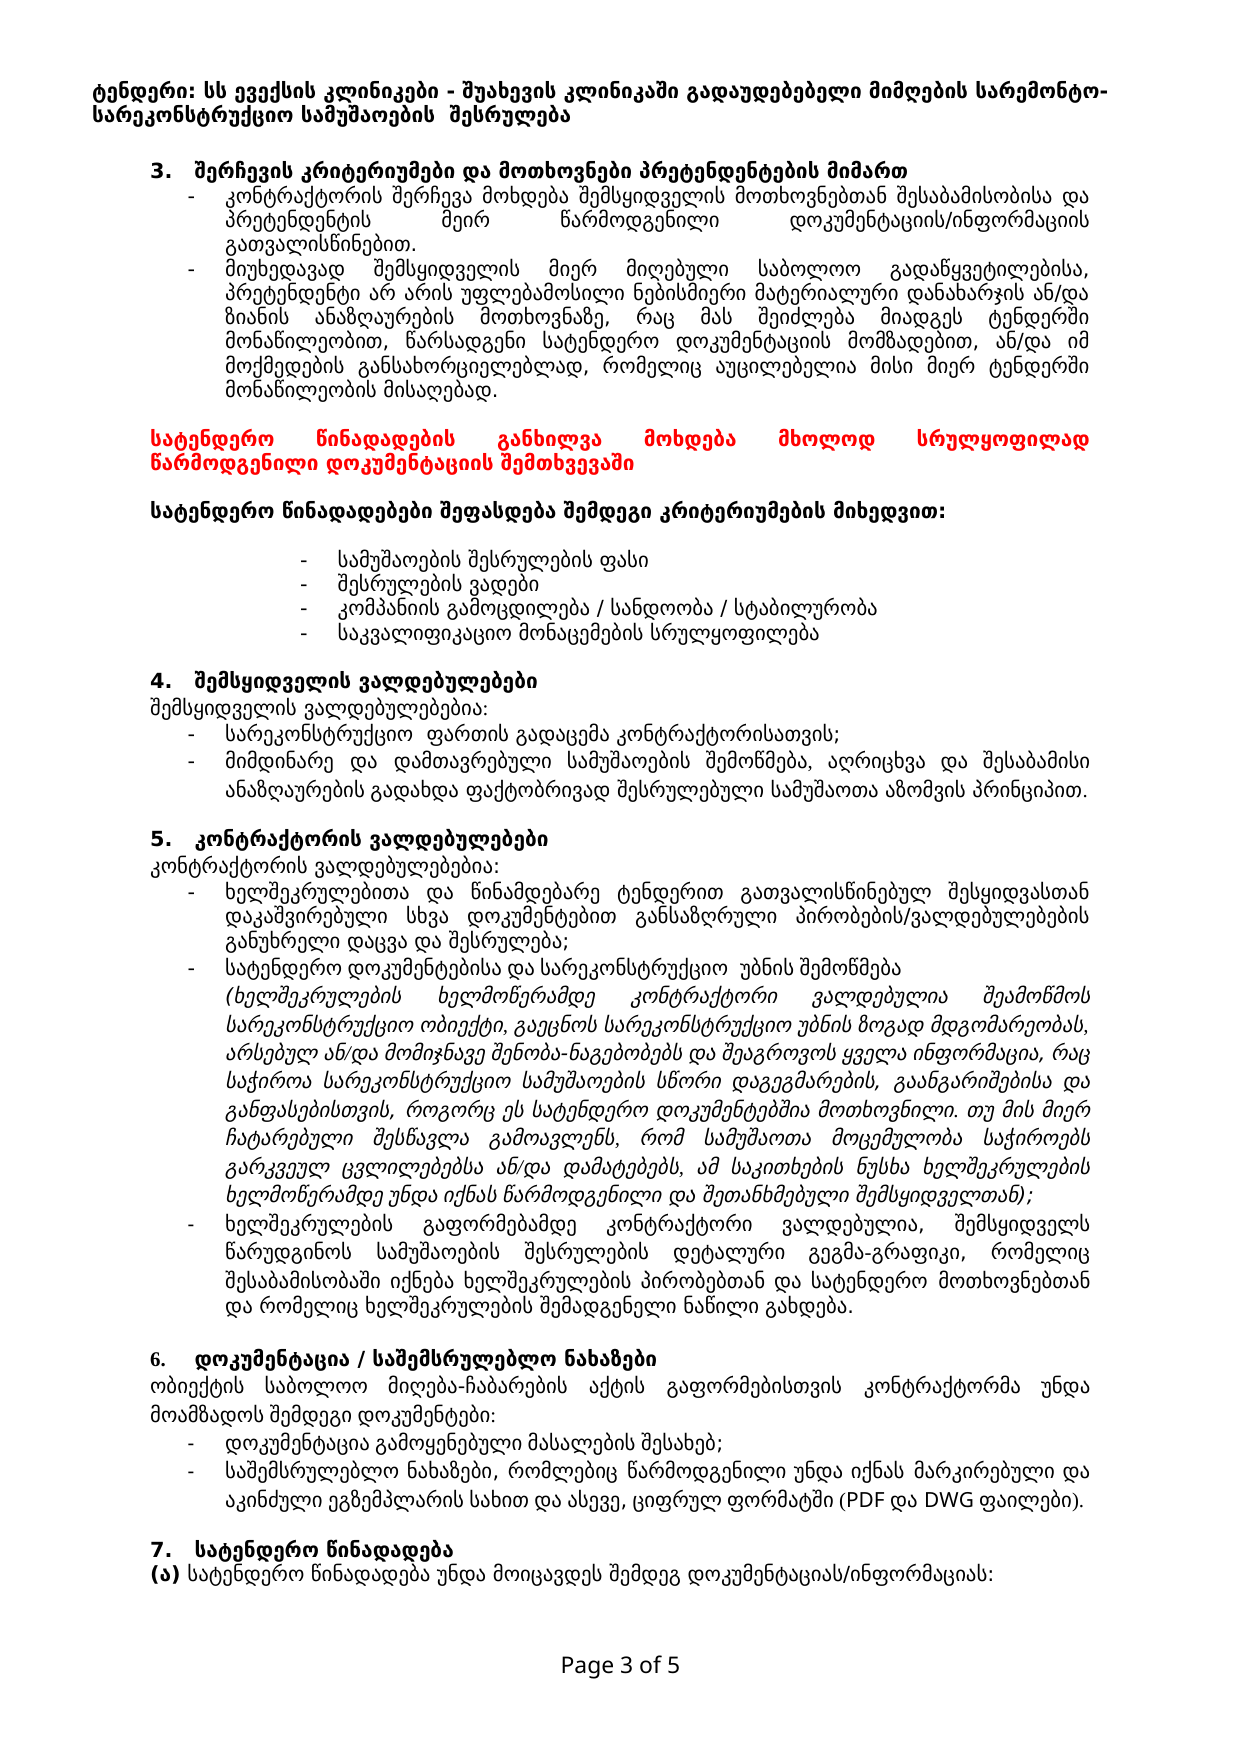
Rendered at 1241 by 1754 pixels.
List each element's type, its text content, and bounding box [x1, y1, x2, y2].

text (ა) სატენდერო წინადადება უნდა მოიცავდეს შემდეგ დოკუმენტაციას/ინფორმაციას: [150, 1562, 1090, 1586]
list დოკუმენტაცია გამოყენებული მასალების შესახებ; [187, 1428, 1090, 1457]
list დოკუმენტაცია / საშემსრულებლო ნახაზები [150, 1347, 1090, 1371]
text ობიექტის საბოლოო მიღება-ჩაბარების აქტის გაფორმებისთვის კონტრაქტორმა უნდა მოამზადოს შემდეგი დოკუმენტები: [150, 1371, 1090, 1428]
list კომპანიის გამოცდილება / სანდოობა / სტაბილურობა [300, 596, 1090, 621]
list სარეკონსტრუქციო ფართის გადაცემა კონტრაქტორისათვის; [187, 722, 1090, 746]
text სატენდერო წინადადებები შეფასდება შემდეგი კრიტერიუმების მიხედვით: [150, 499, 1090, 524]
list კონტრაქტორის შერჩევა მოხდება შემსყიდველის მოთხოვნებთან შესაბამისობისა და პრეტენდენტის მეირ წარმოდგენილი დოკუმენტაციის/ინფორმაციის გათვალისწინებით. [187, 184, 1090, 257]
text სატენდერო წინადადების განხილვა მოხდება მხოლოდ სრულყოფილად წარმოდგენილი დოკუმენტაციის შემთხვევაში [150, 427, 1090, 475]
list მიუხედავად შემსყიდველის მიერ მიღებული საბოლოო გადაწყვეტილებისა, პრეტენდენტი არ არის უფლებამოსილი ნებისმიერი მატერიალური დანახარჯის ან/და ზიანის ანაზღაურების მოთხოვნაზე, რაც მას შეიძლება მიადგეს ტენდერში მონაწილეობით, წარსადგენი სატენდერო დოკუმენტაციის მომზადებით, ან/და იმ მოქმედების განსახორციელებლად, რომელიც აუცილებელია მისი მიერ ტენდერში მონაწილეობის მისაღებად. [187, 257, 1090, 402]
list შემსყიდველის ვალდებულებები [150, 669, 1090, 693]
list საშემსრულებლო ნახაზები, რომლებიც წარმოდგენილი უნდა იქნას მარკირებული და აკინძული ეგზემპლარის სახით და ასევე, ციფრულ ფორმატში (PDF და DWG ფაილები). [187, 1457, 1090, 1513]
list (ხელშეკრულების ხელმოწერამდე კონტრაქტორი ვალდებულია შეამოწმოს სარეკონსტრუქციო ობიექტი, გაეცნოს სარეკონსტრუქციო უბნის ზოგად მდგომარეობას, არსებულ ან/და მომიჯნავე შენობა-ნაგებობებს და შეაგროვოს ყველა ინფორმაცია, რაც საჭიროა სარეკონსტრუქციო სამუშაოების სწორი დაგეგმარების, გაანგარიშებისა და განფასებისთვის, როგორც ეს სატენდერო დოკუმენტებშია მოთხოვნილი. თუ მის მიერ ჩატარებული შესწავლა გამოავლენს, რომ სამუშაოთა მოცემულობა საჭიროებს გარკვეულ ცვლილებებსა ან/და დამატებებს, ამ საკითხების ნუსხა ხელშეკრულების ხელმოწერამდე უნდა იქნას წარმოდგენილი და შეთანხმებული შემსყიდველთან); [225, 981, 1090, 1209]
list კონტრაქტორის ვალდებულებები [150, 827, 1090, 852]
text შემსყიდველის ვალდებულებებია: [150, 693, 1090, 722]
list შესრულების ვადები [300, 572, 1090, 596]
list ხელშეკრულების გაფორმებამდე კონტრაქტორი ვალდებულია, შემსყიდველს წარუდგინოს სამუშაოების შესრულების დეტალური გეგმა-გრაფიკი, რომელიც შესაბამისობაში იქნება ხელშეკრულების პირობებთან და სატენდერო მოთხოვნებთან და რომელიც ხელშეკრულების შემადგენელი ნაწილი გახდება. [187, 1209, 1090, 1318]
list მიმდინარე და დამთავრებული სამუშაოების შემოწმება, აღრიცხვა და შესაბამისი ანაზღაურების გადახდა ფაქტობრივად შესრულებული სამუშაოთა აზომვის პრინციპით. [187, 746, 1090, 803]
list შერჩევის კრიტერიუმები და მოთხოვნები პრეტენდენტების მიმართ [150, 159, 1090, 184]
list ხელშეკრულებითა და წინამდებარე ტენდერით გათვალისწინებულ შესყიდვასთან დაკაშვირებული სხვა დოკუმენტებით განსაზღრული პირობების/ვალდებულებების განუხრელი დაცვა და შესრულება; [187, 880, 1090, 953]
list სატენდერო დოკუმენტებისა და სარეკონსტრუქციო უბნის შემოწმება [187, 953, 1090, 981]
list სატენდერო წინადადება [150, 1538, 1090, 1562]
text კონტრაქტორის ვალდებულებებია: [150, 852, 1090, 880]
list საკვალიფიკაციო მონაცემების სრულყოფილება [300, 621, 1090, 645]
list სამუშაოების შესრულების ფასი [300, 548, 1090, 572]
